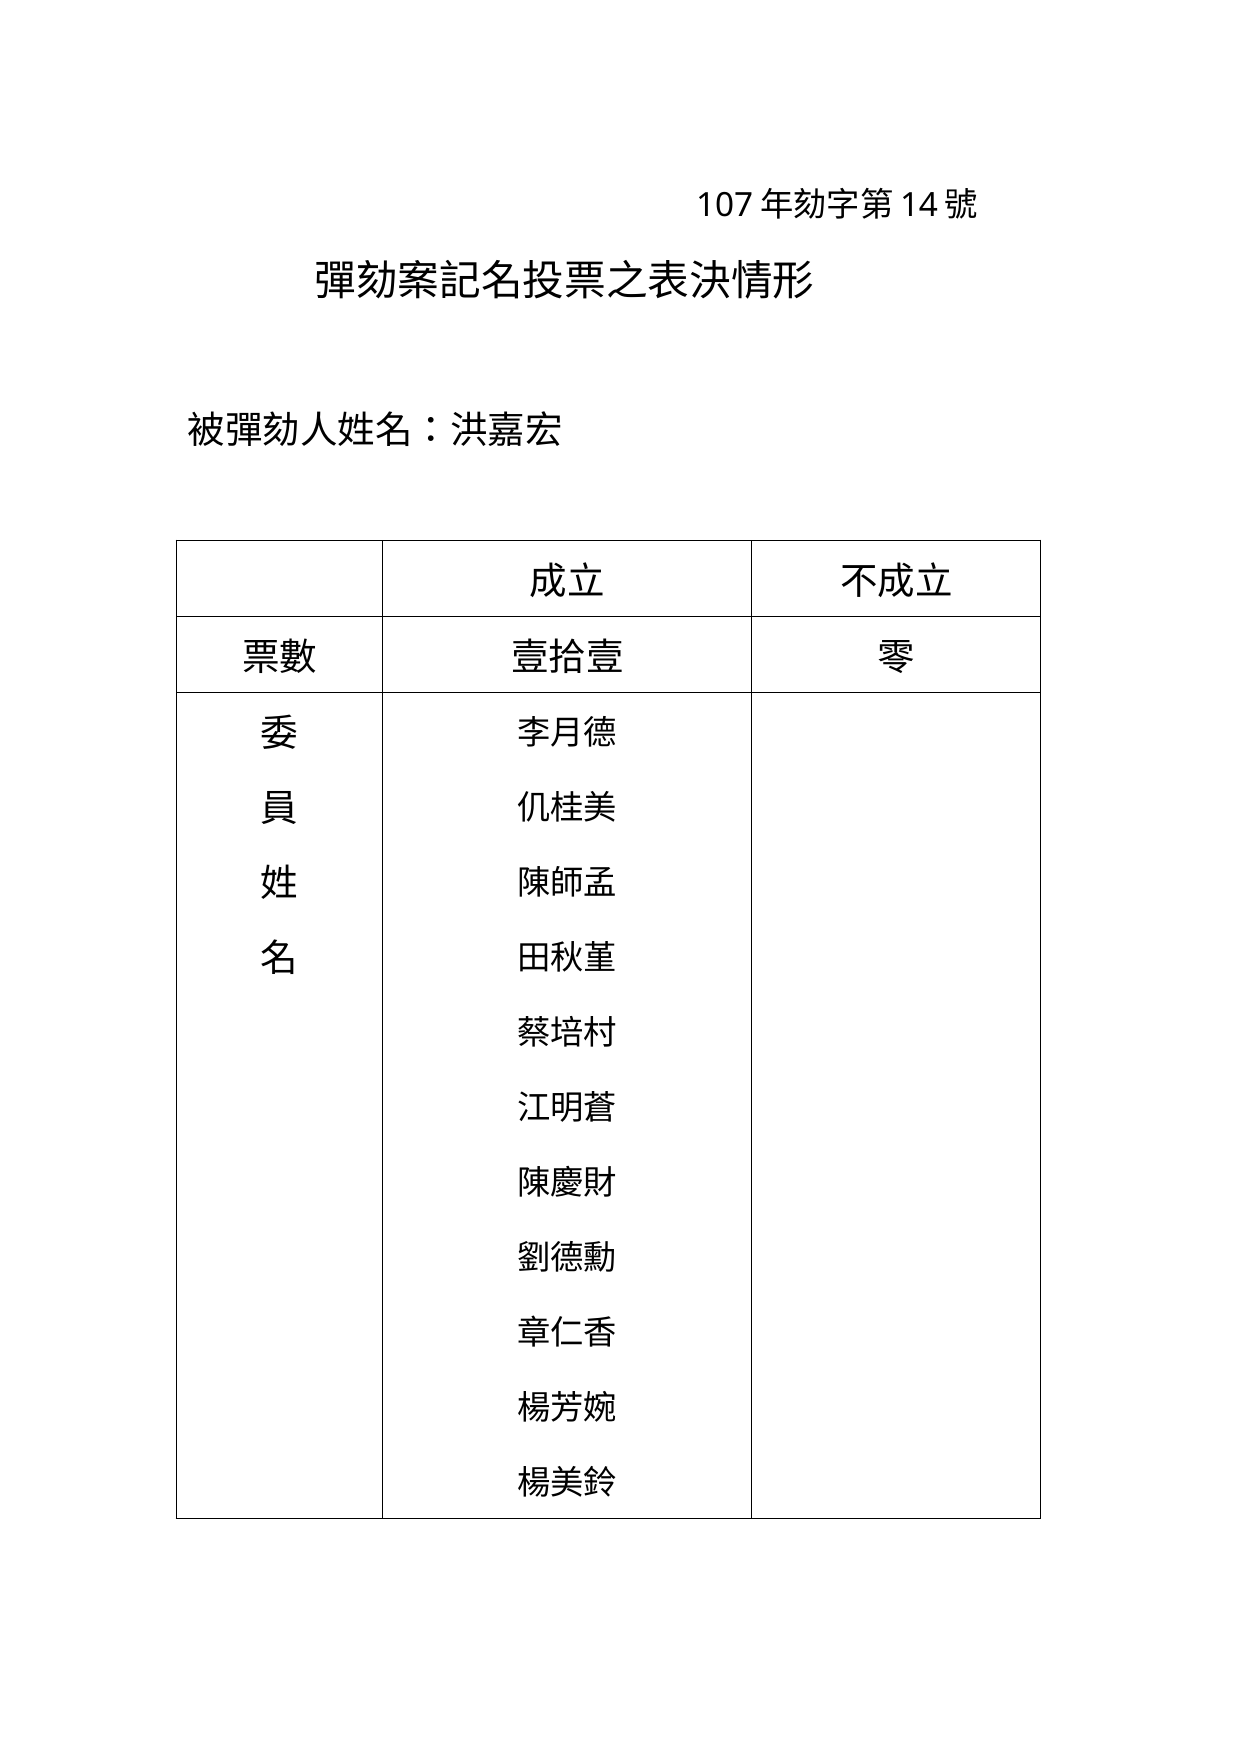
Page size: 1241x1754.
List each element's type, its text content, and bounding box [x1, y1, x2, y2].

text 彈劾案記名投票之表決情形 [187, 239, 1053, 314]
table_cell 零 [752, 617, 1040, 692]
table_cell 票數 [177, 617, 382, 692]
table_header [177, 541, 382, 616]
text 被彈劾人姓名：洪嘉宏 [187, 389, 1053, 464]
table_cell 壹拾壹 [383, 617, 751, 692]
text 107年劾字第14號 [187, 164, 978, 239]
table_header 成立 [383, 541, 751, 616]
table_cell 委 員 姓 名 [177, 693, 382, 1518]
table_cell [752, 693, 1040, 1518]
table_header 不成立 [752, 541, 1040, 616]
table_cell 李月德 仉桂美 陳師孟 田秋堇 蔡培村 江明蒼 陳慶財 劉德勳 章仁香 楊芳婉 楊美鈴 [383, 693, 751, 1518]
